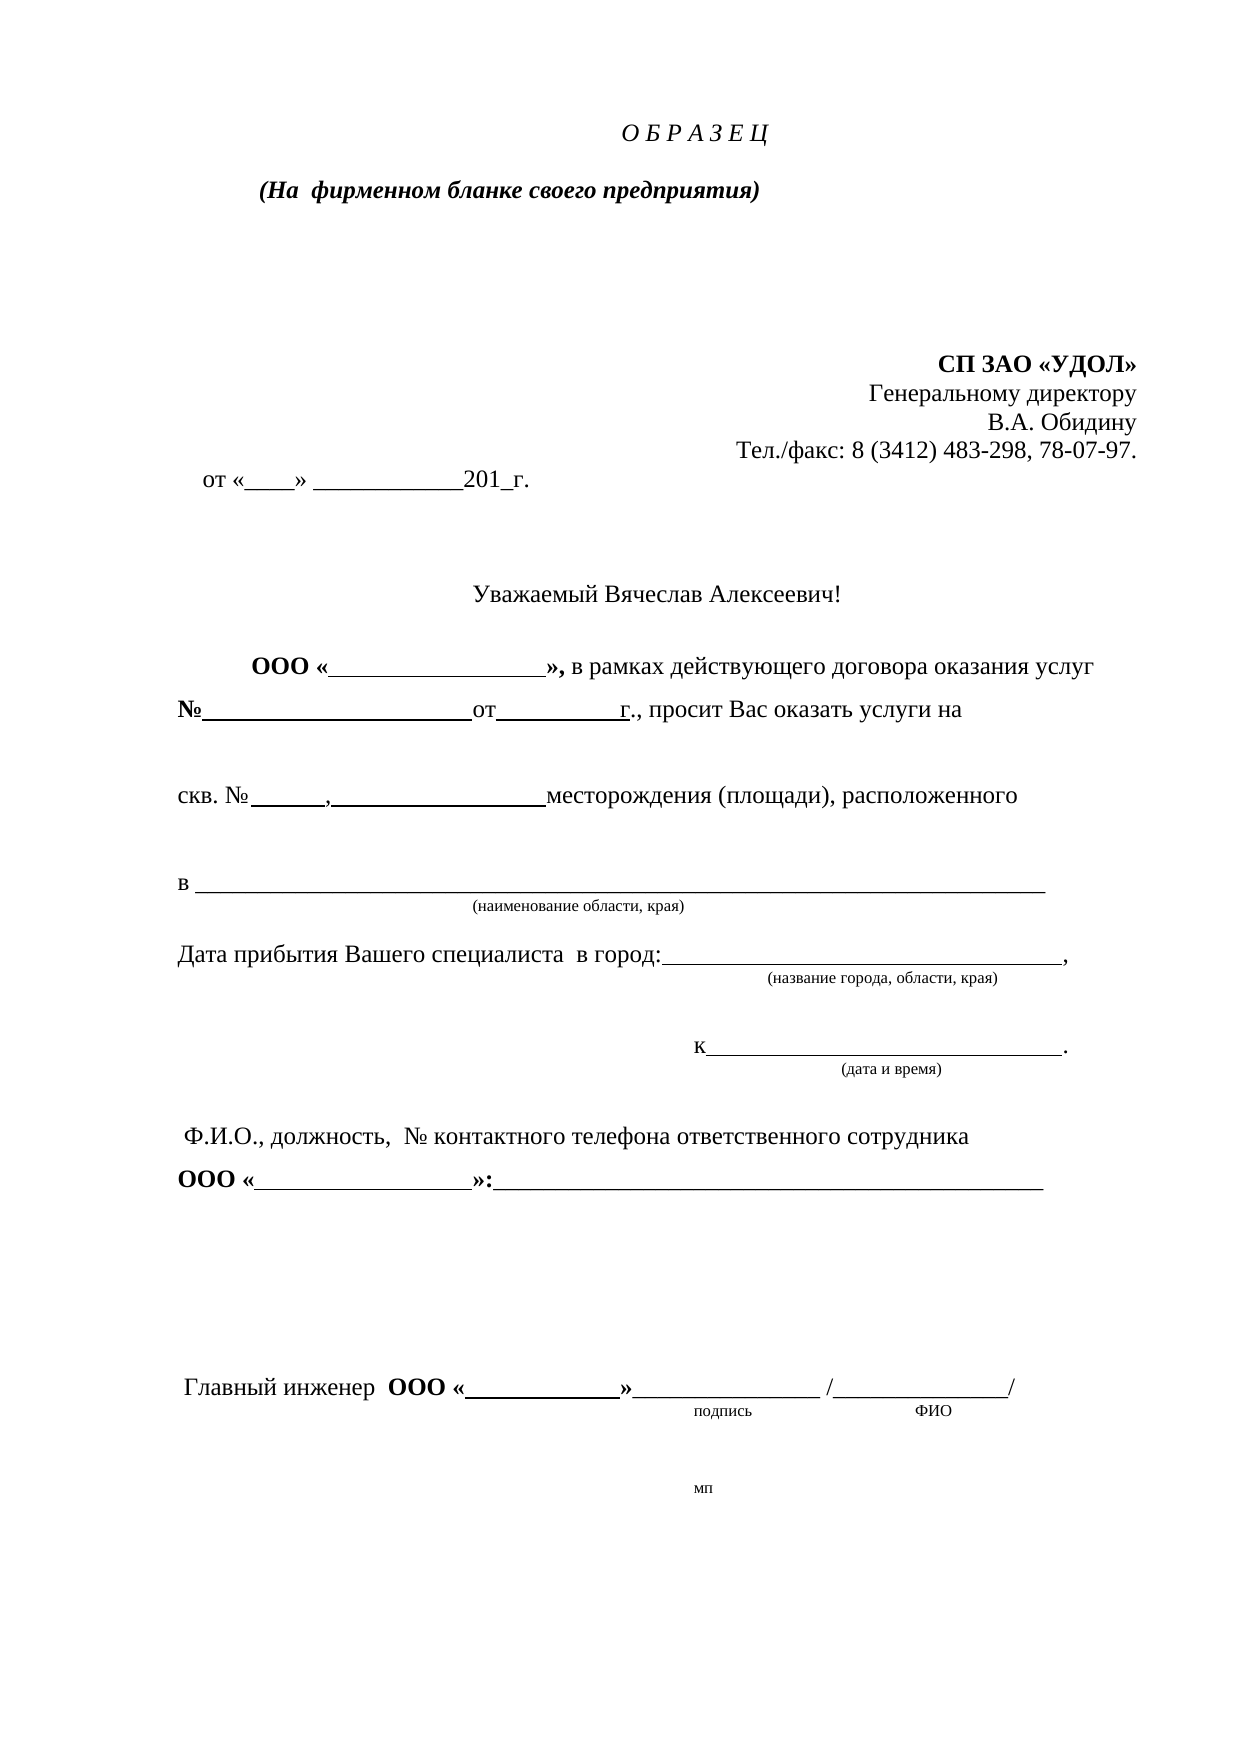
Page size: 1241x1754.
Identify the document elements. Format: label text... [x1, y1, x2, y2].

text № от г., просит Вас оказать услуги на [177, 694, 1137, 723]
text Дата прибытия Вашего специалиста в город: , [177, 939, 1137, 967]
text ООО « »:____________________________________________ [177, 1164, 1137, 1193]
text Главный инженер ООО « »_______________ /______________/ [177, 1372, 1137, 1401]
text в ____________________________________________________________________ [177, 867, 1137, 895]
text подпись ФИО [177, 1401, 1137, 1420]
text СП ЗАО «УДОЛ» [177, 349, 1137, 378]
text от «____» ____________201_г. [177, 464, 1137, 493]
text О Б Р А З Е Ц [177, 118, 1137, 147]
text Уважаемый Вячеслав Алексеевич! [177, 579, 1137, 608]
text скв. № , месторождения (площади), расположенного [177, 780, 1137, 809]
text ООО « », в рамках действующего договора оказания услуг [177, 651, 1137, 680]
text В.А. Обидину [177, 407, 1137, 435]
text (название города, области, края) [177, 967, 1137, 987]
text Генеральному директору [177, 378, 1137, 407]
text мп [620, 1478, 1137, 1497]
text (наименование области, края) [398, 895, 1137, 914]
text (дата и время) [767, 1058, 1137, 1078]
text к . [620, 1030, 1137, 1058]
text Ф.И.О., должность, № контактного телефона ответственного сотрудника [177, 1121, 1137, 1149]
text Тел./факс: 8 (3412) 483-298, 78-07-97. [177, 435, 1137, 464]
text (На фирменном бланке своего предприятия) [177, 176, 1137, 204]
